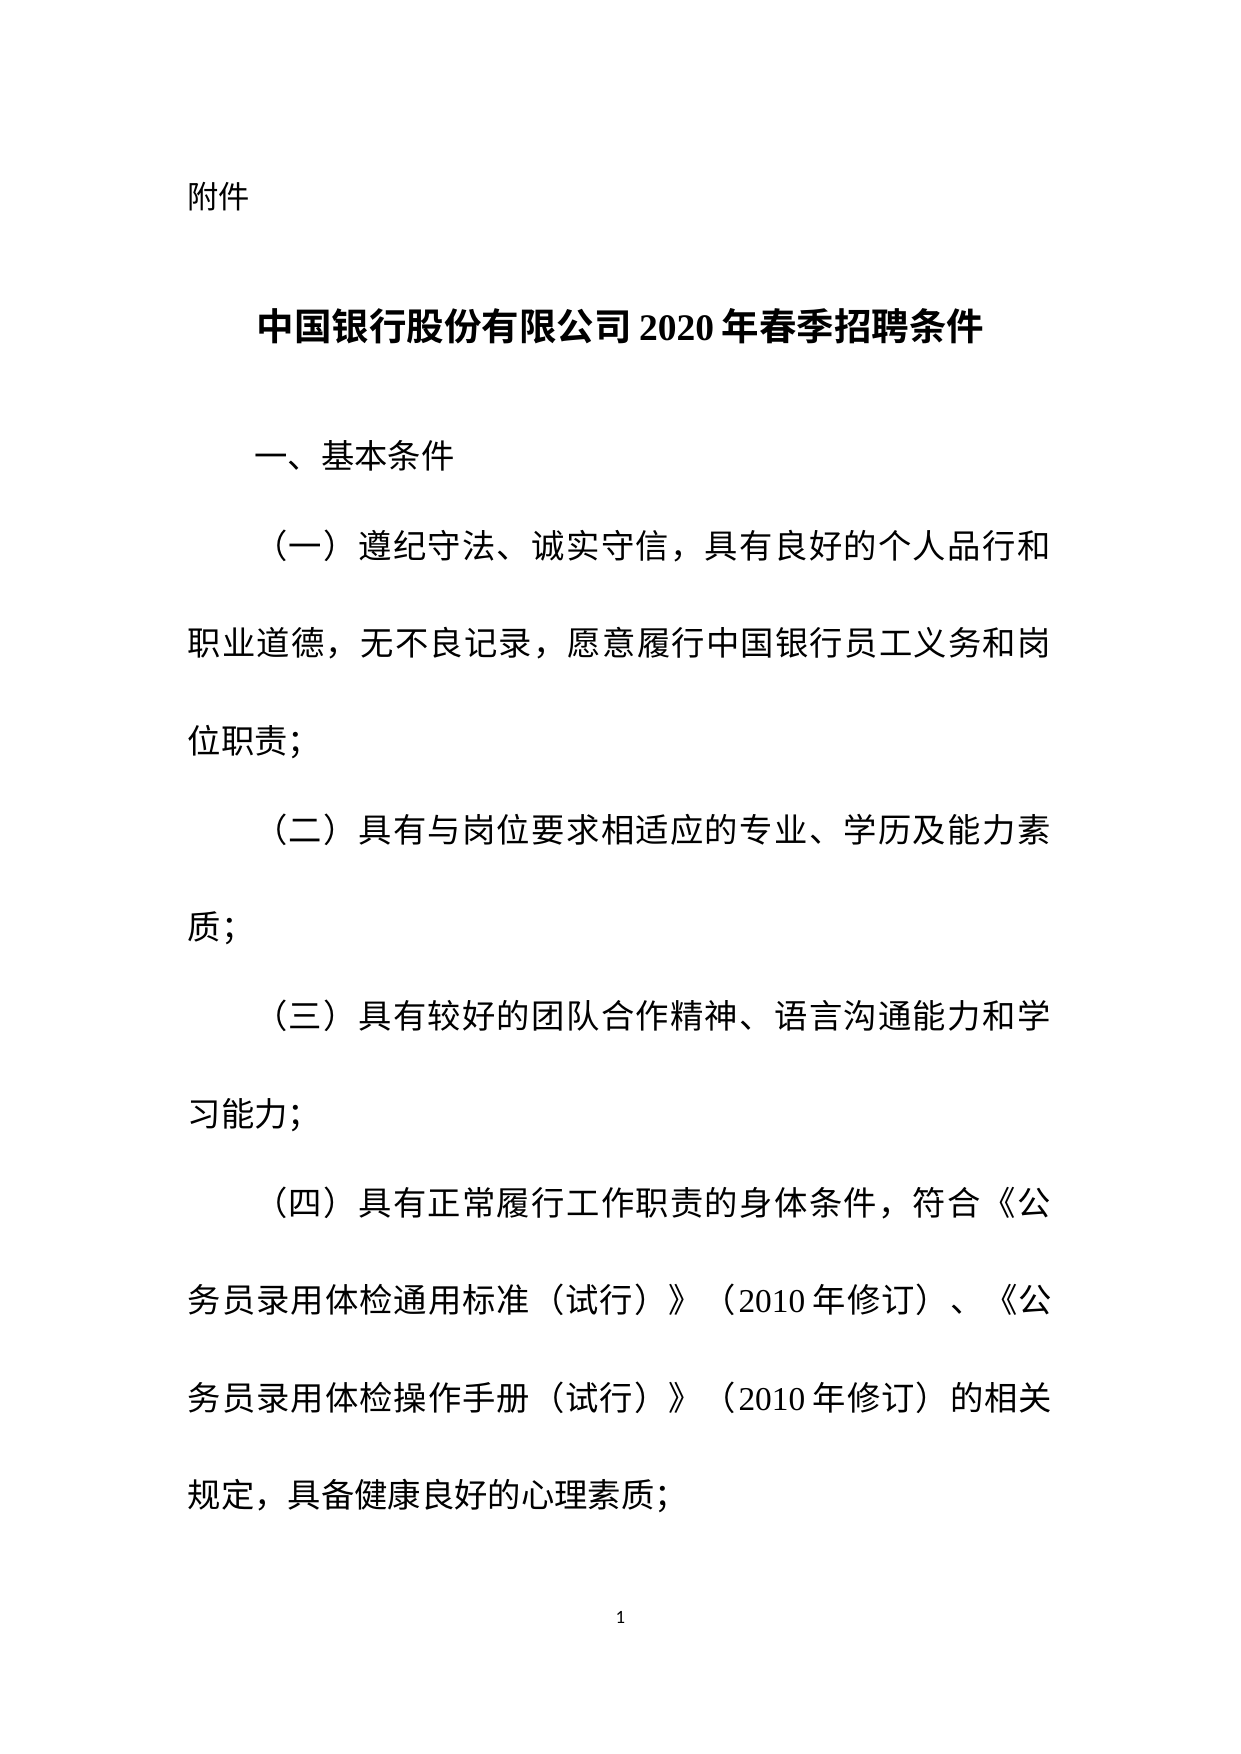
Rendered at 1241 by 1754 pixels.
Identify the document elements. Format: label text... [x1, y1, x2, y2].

text （三）具有较好的团队合作精神、语言沟通能力和学习能力； [187, 982, 1053, 1144]
text （二）具有与岗位要求相适应的专业、学历及能力素质； [187, 795, 1053, 958]
text （四）具有正常履行工作职责的身体条件，符合《公务员录用体检通用标准（试行）》（2010年修订）、《公务员录用体检操作手册（试行）》（2010年修订）的相关规定，具备健康良好的心理素质； [187, 1168, 1053, 1526]
text （一）遵纪守法、诚实守信，具有良好的个人品行和职业道德，无不良记录，愿意履行中国银行员工义务和岗位职责； [187, 511, 1053, 771]
text 中国银行股份有限公司2020年春季招聘条件 [187, 292, 1053, 357]
text 附件 [187, 162, 1053, 227]
text 一、基本条件 [187, 422, 1053, 487]
